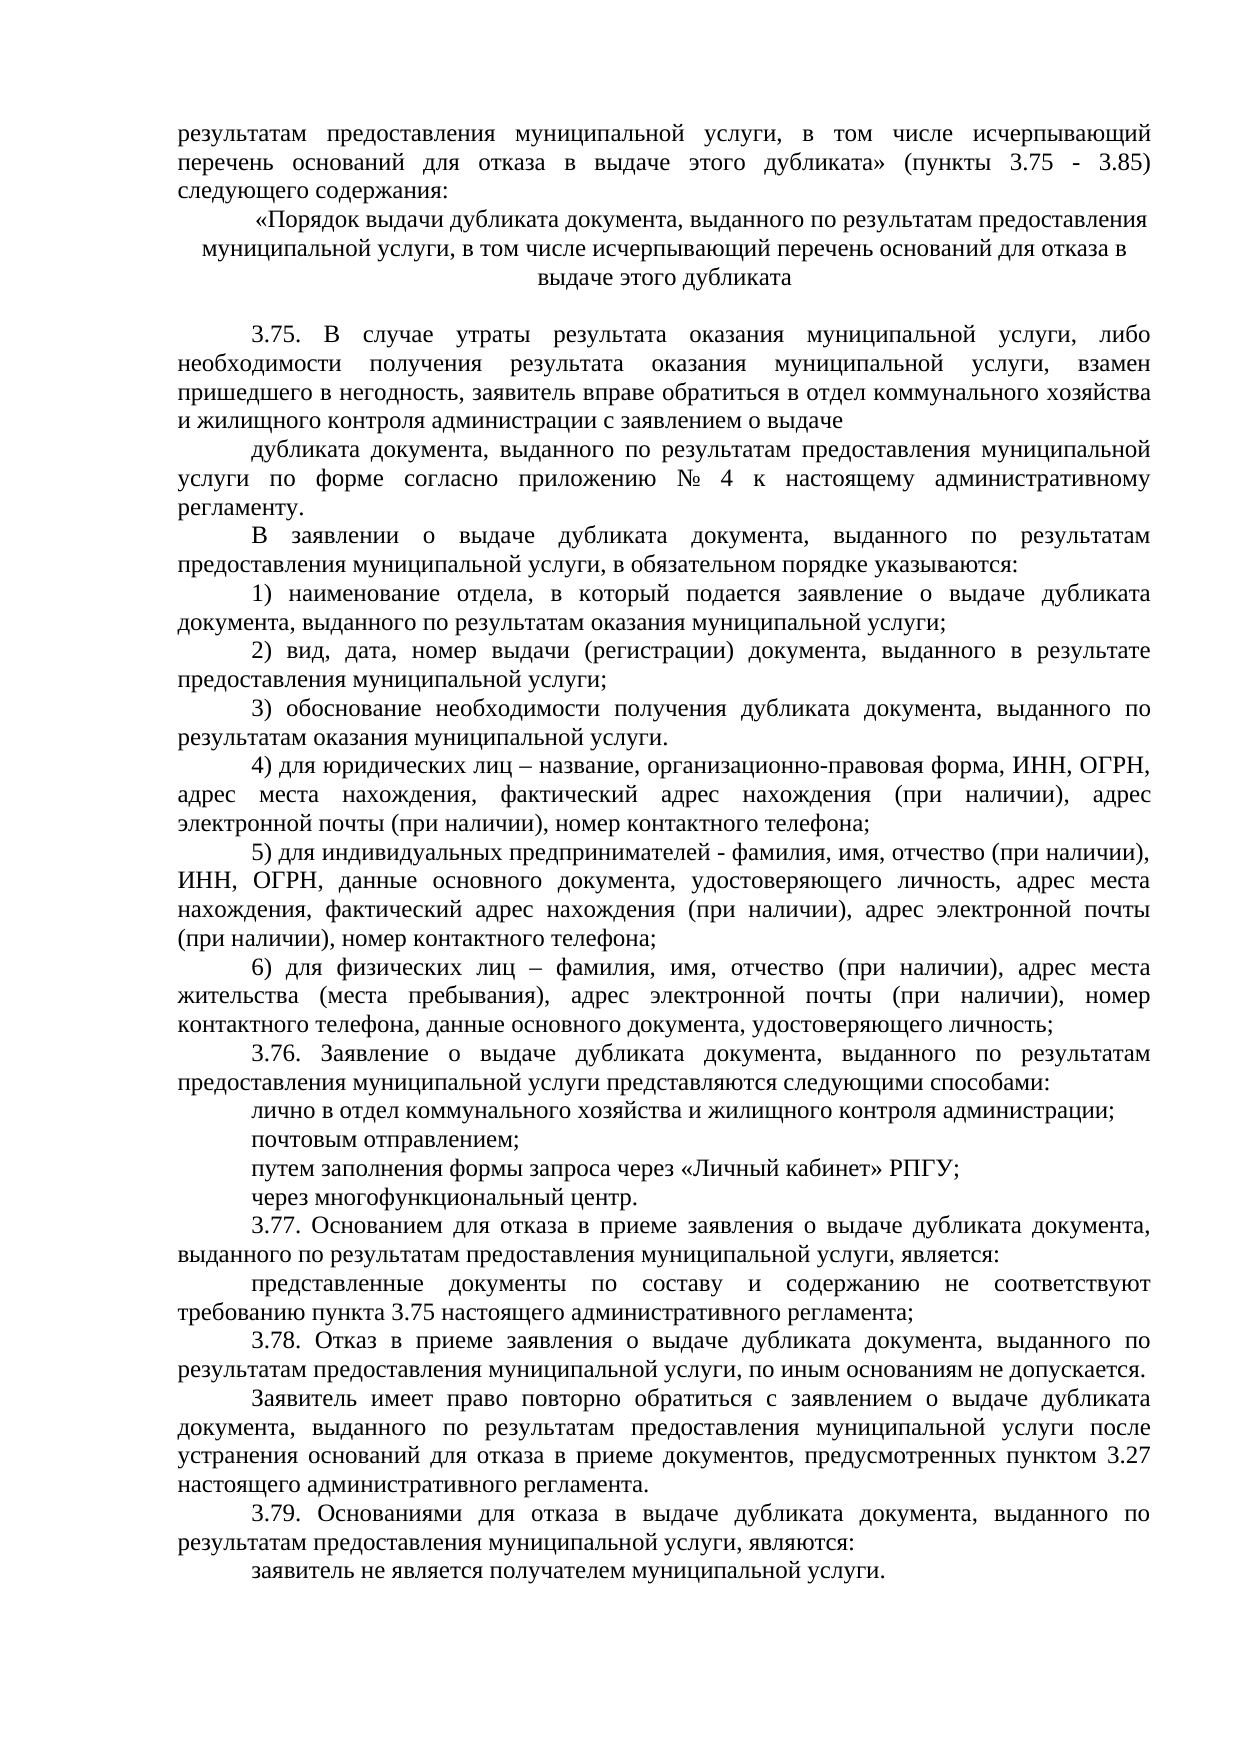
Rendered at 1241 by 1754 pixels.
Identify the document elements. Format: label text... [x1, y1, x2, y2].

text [177, 118, 1152, 204]
text Заявитель имеет право повторно обратиться с заявлением о выдаче дубликата документа, выданного по результатам предоставления муниципальной услуги после устранения оснований для отказа в приеме документов, предусмотренных пунктом 3.27 настоящего административного регламента. [177, 1383, 1152, 1498]
text заявитель не является получателем муниципальной услуги. [177, 1556, 1152, 1584]
text через многофункциональный центр. [177, 1182, 1152, 1211]
text 3) обоснование необходимости получения дубликата документа, выданного по результатам оказания муниципальной услуги. [177, 693, 1152, 751]
text лично в отдел коммунального хозяйства и жилищного контроля администрации; [177, 1096, 1152, 1124]
text почтовым отправлением; [177, 1124, 1152, 1153]
text 4) для юридических лиц – название, организационно-правовая форма, ИНН, ОГРН, адрес места нахождения, фактический адрес нахождения (при наличии), адрес электронной почты (при наличии), номер контактного телефона; [177, 751, 1152, 837]
text 3.79. Основаниями для отказа в выдаче дубликата документа, выданного по результатам предоставления муниципальной услуги, являются: [177, 1498, 1152, 1556]
text 3.75. В случае утраты результата оказания муниципальной услуги, либо необходимости получения результата оказания муниципальной услуги, взамен пришедшего в негодность, заявитель вправе обратиться в отдел коммунального хозяйства и жилищного контроля администрации с заявлением о выдаче [177, 319, 1152, 434]
text представленные документы по составу и содержанию не соответствуют требованию пункта 3.75 настоящего административного регламента; [177, 1268, 1152, 1326]
text 3.78. Отказ в приеме заявления о выдаче дубликата документа, выданного по результатам предоставления муниципальной услуги, по иным основаниям не допускается. [177, 1326, 1152, 1383]
text дубликата документа, выданного по результатам предоставления муниципальной услуги по форме согласно приложению № 4 к настоящему административному регламенту. [177, 434, 1152, 521]
text 3.77. Основанием для отказа в приеме заявления о выдаче дубликата документа, выданного по результатам предоставления муниципальной услуги, является: [177, 1211, 1152, 1268]
text В заявлении о выдаче дубликата документа, выданного по результатам предоставления муниципальной услуги, в обязательном порядке указываются: [177, 521, 1152, 578]
text 3.76. Заявление о выдаче дубликата документа, выданного по результатам предоставления муниципальной услуги представляются следующими способами: [177, 1038, 1152, 1096]
text «Порядок выдачи дубликата документа, выданного по результатам предоставления муниципальной услуги, в том числе исчерпывающий перечень оснований для отказа в выдаче этого дубликата [177, 204, 1152, 291]
text путем заполнения формы запроса через «Личный кабинет» РПГУ; [177, 1153, 1152, 1182]
text 2) вид, дата, номер выдачи (регистрации) документа, выданного в результате предоставления муниципальной услуги; [177, 636, 1152, 693]
text 5) для индивидуальных предпринимателей - фамилия, имя, отчество (при наличии), ИНН, ОГРН, данные основного документа, удостоверяющего личность, адрес места нахождения, фактический адрес нахождения (при наличии), адрес электронной почты (при наличии), номер контактного телефона; [177, 837, 1152, 952]
text 1) наименование отдела, в который подается заявление о выдаче дубликата документа, выданного по результатам оказания муниципальной услуги; [177, 578, 1152, 636]
text 6) для физических лиц – фамилия, имя, отчество (при наличии), адрес места жительства (места пребывания), адрес электронной почты (при наличии), номер контактного телефона, данные основного документа, удостоверяющего личность; [177, 952, 1152, 1038]
